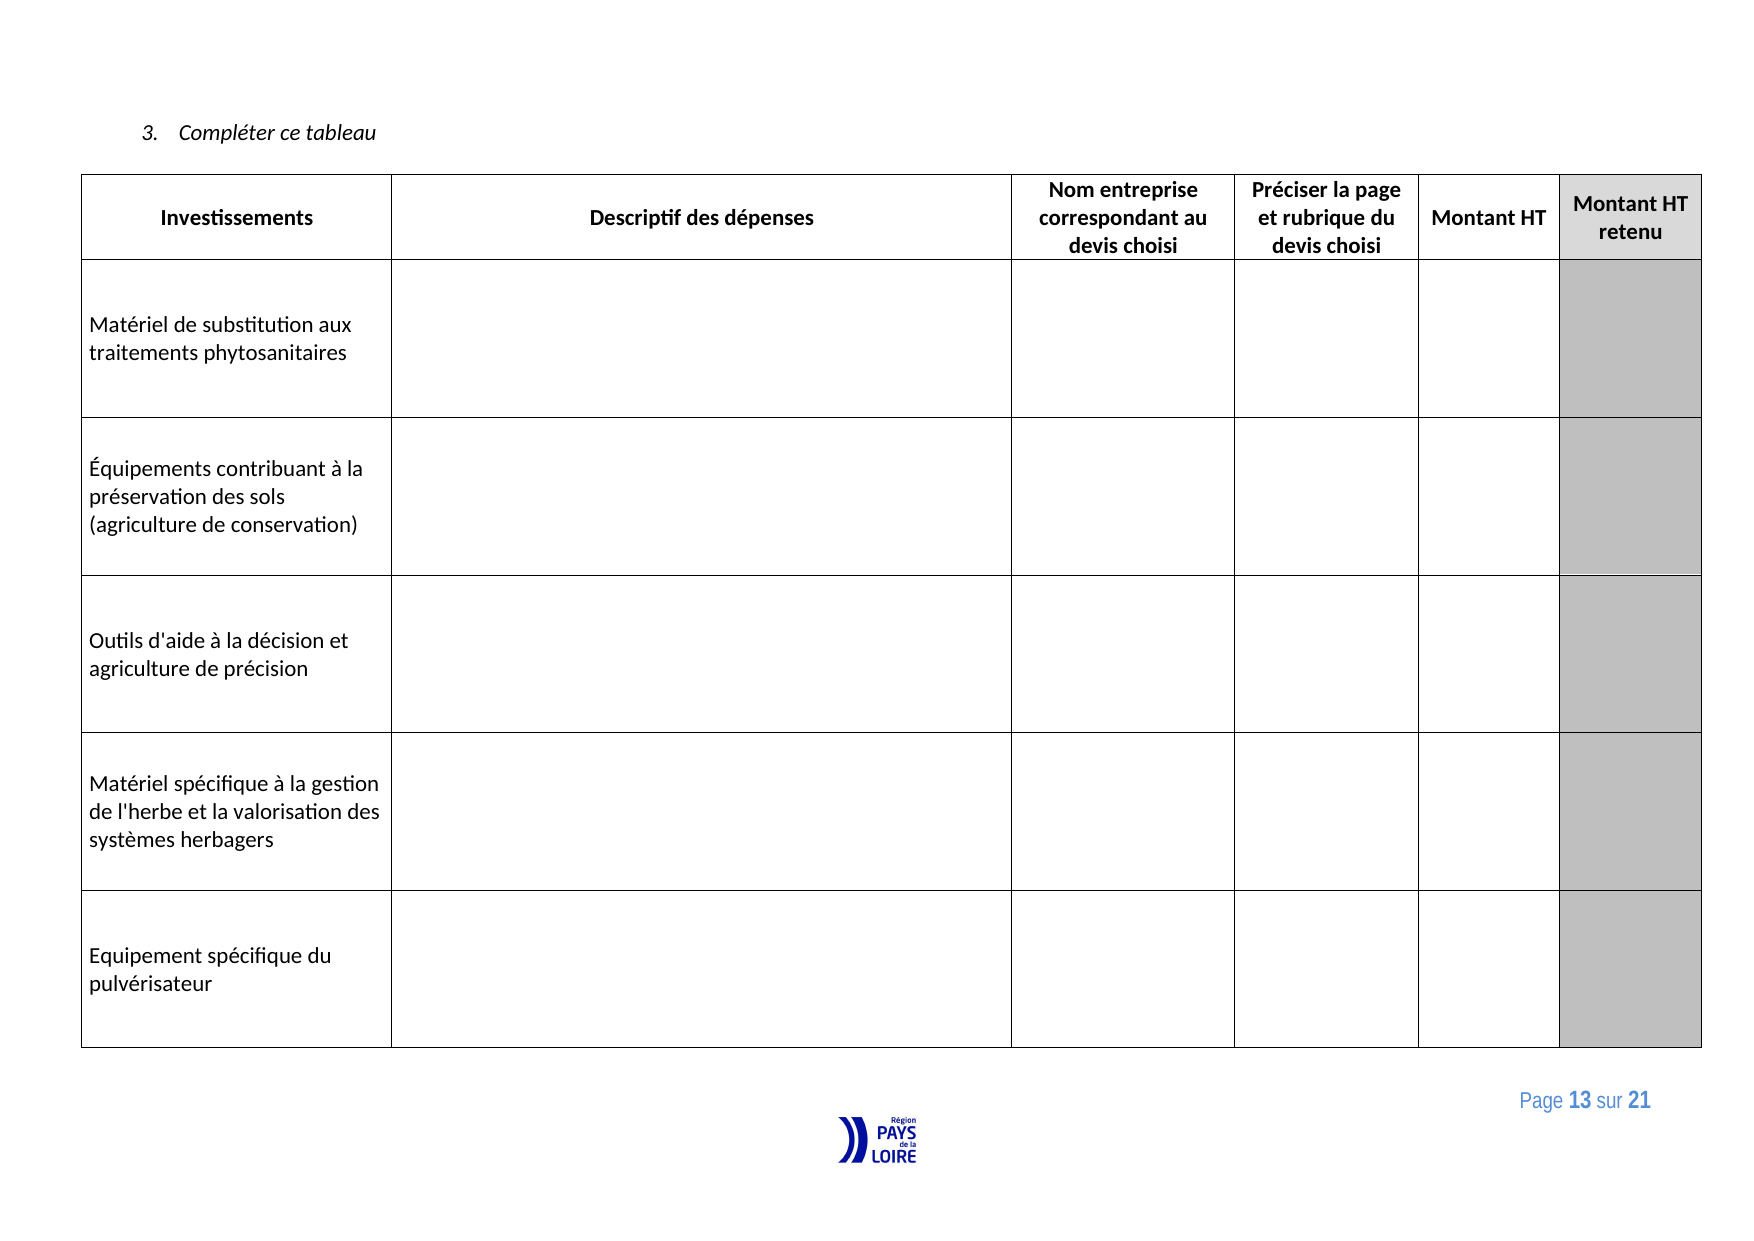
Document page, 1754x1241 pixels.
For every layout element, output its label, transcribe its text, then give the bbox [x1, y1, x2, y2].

table_cell [1560, 576, 1701, 732]
table_cell [1560, 733, 1701, 890]
table_cell [1560, 891, 1701, 1047]
table_cell [1012, 891, 1234, 1047]
table_cell [1419, 418, 1559, 574]
table_cell [1235, 733, 1418, 890]
table_cell [1419, 733, 1559, 890]
table_cell [1235, 576, 1418, 732]
table_header Nom entreprise correspondant au devis choisi [1012, 175, 1234, 259]
table_cell [1012, 418, 1234, 574]
table_cell Équipements contribuant à la préservation des sols (agriculture de conservation) [82, 418, 391, 574]
table_cell [1419, 260, 1559, 417]
list Compléter ce tableau [141, 118, 1651, 146]
table_cell [1012, 260, 1234, 417]
table_cell [1235, 418, 1418, 574]
table_cell [392, 418, 1011, 574]
table_cell [1560, 260, 1701, 417]
table_cell [1012, 733, 1234, 890]
table_cell [392, 260, 1011, 417]
table_cell Equipement spécifique du pulvérisateur [82, 891, 391, 1047]
table_cell [1419, 576, 1559, 732]
table_cell Matériel spécifique à la gestion de l'herbe et la valorisation des systèmes herbagers [82, 733, 391, 890]
table_header Montant HT retenu [1560, 175, 1701, 259]
table_cell [392, 576, 1011, 732]
table_cell [1012, 576, 1234, 732]
table_cell Matériel de substitution aux traitements phytosanitaires [82, 260, 391, 417]
table_header Descriptif des dépenses [392, 175, 1011, 259]
table_cell [1235, 260, 1418, 417]
table_header Préciser la page et rubrique du devis choisi [1235, 175, 1418, 259]
table_cell [1235, 891, 1418, 1047]
picture [836, 1113, 918, 1167]
table_header Investissements [82, 175, 391, 259]
table_cell [1560, 418, 1701, 574]
table_cell Outils d'aide à la décision et agriculture de précision [82, 576, 391, 732]
table_cell [392, 891, 1011, 1047]
table_header Montant HT [1419, 175, 1559, 259]
table_cell [392, 733, 1011, 890]
table_cell [1419, 891, 1559, 1047]
